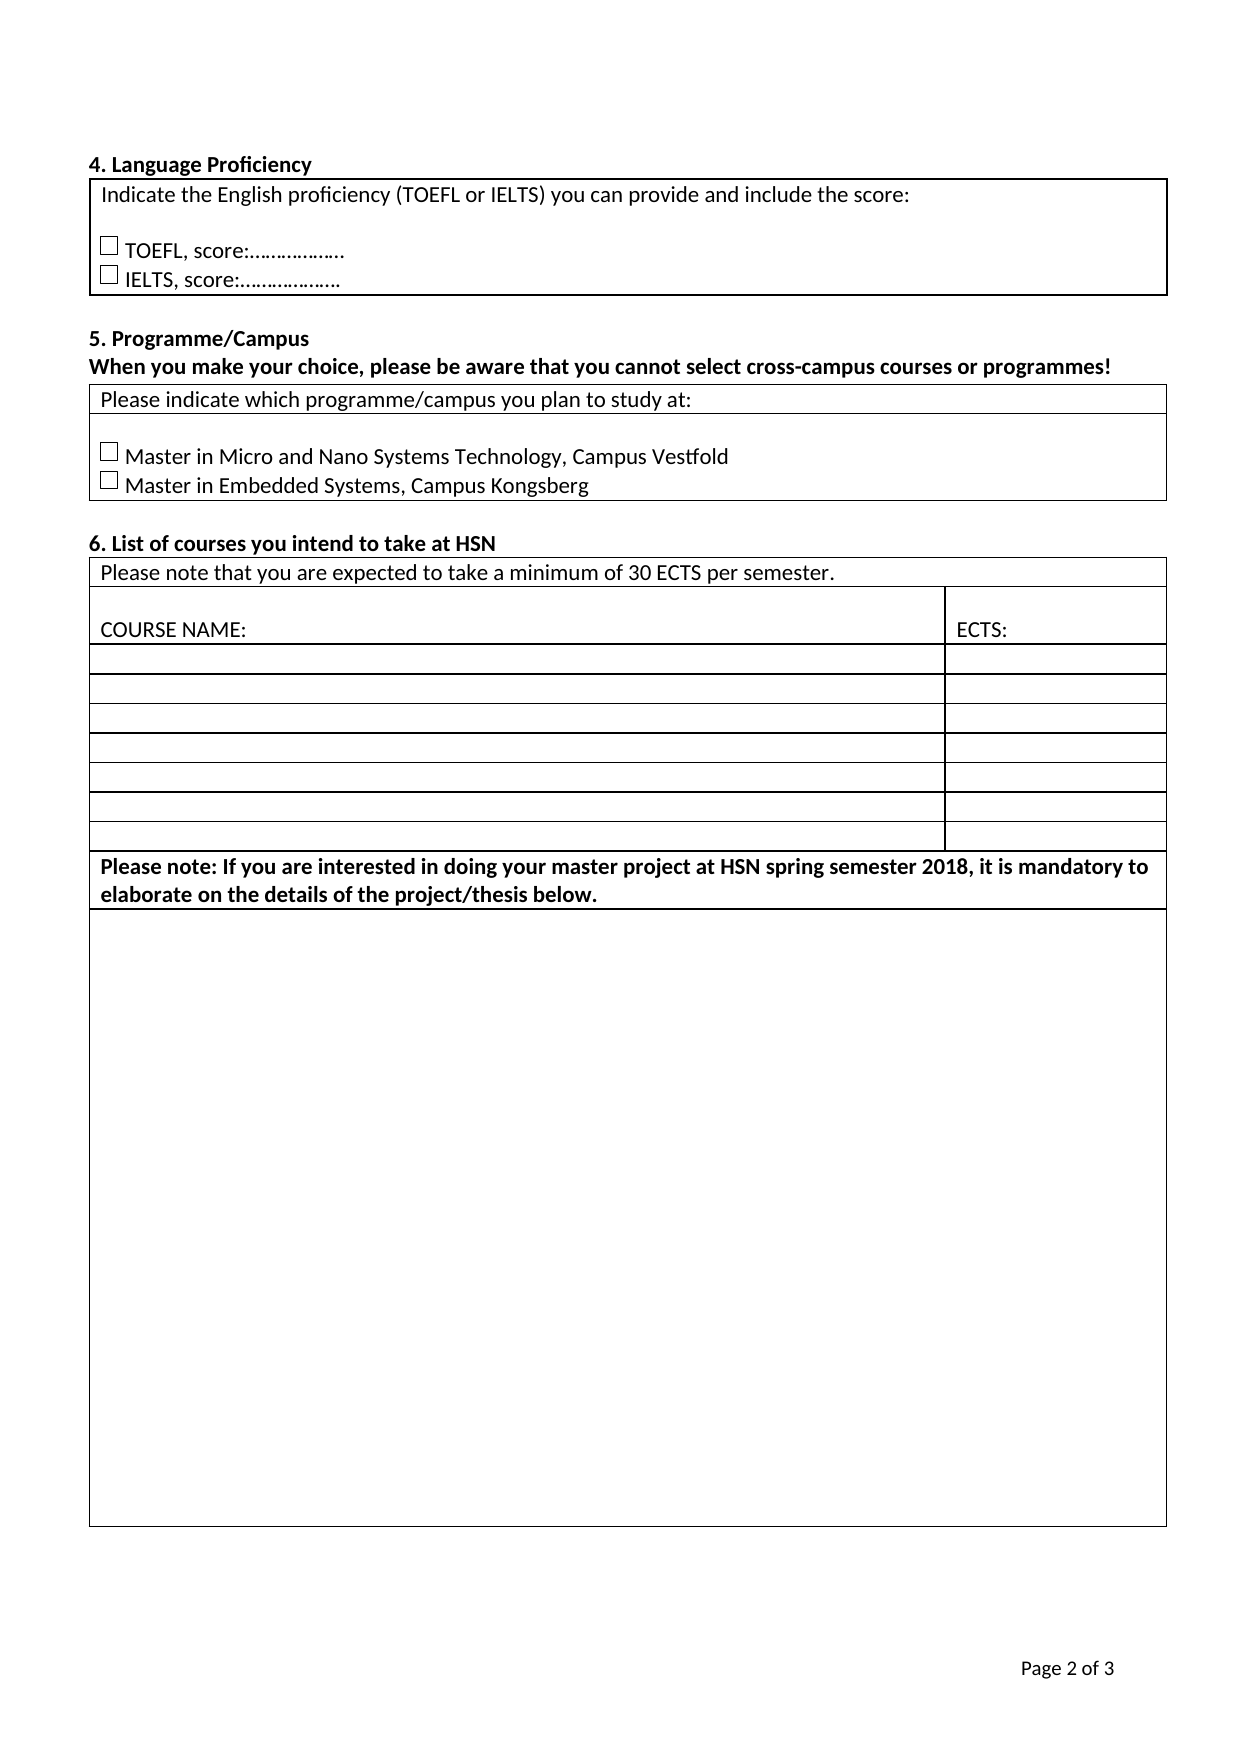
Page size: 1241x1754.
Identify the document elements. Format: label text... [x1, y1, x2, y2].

table_cell [90, 675, 944, 702]
text 6. List of courses you intend to take at HSN [89, 529, 1152, 557]
table_cell [946, 793, 1166, 821]
table_cell [90, 910, 1166, 1526]
table_cell Please note: If you are interested in doing your master project at HSN spring semester 2018, it is mandatory to elaborate on the details of the project/thesis below. [90, 852, 1166, 908]
table_cell [90, 822, 944, 850]
text 4. Language Proficiency [89, 150, 1152, 178]
table_cell [946, 763, 1166, 791]
table_cell [90, 793, 944, 821]
table_cell [946, 704, 1166, 732]
table_header Please note that you are expected to take a minimum of 30 ECTS per semester. [90, 558, 1166, 586]
table_cell Master in Micro and Nano Systems Technology, Campus Vestfold Master in Embedded Systems, Campus Kongsberg [90, 414, 1166, 499]
table_cell TOEFL, score:……………… IELTS, score:………………. [91, 208, 1166, 294]
table_cell [946, 822, 1166, 850]
table_cell [90, 645, 944, 673]
table_cell [90, 763, 944, 791]
table_cell COURSE NAME: [90, 587, 944, 643]
table_cell [946, 675, 1166, 702]
table_header Indicate the English proficiency (TOEFL or IELTS) you can provide and include the score: [91, 180, 1166, 208]
table_cell [946, 645, 1166, 673]
text 5. Programme/Campus [89, 324, 1152, 352]
text When you make your choice, please be aware that you cannot select cross-campus courses or programmes! [89, 352, 1152, 380]
table_cell [946, 734, 1166, 762]
table_cell ECTS: [946, 587, 1166, 643]
table_header Please indicate which programme/campus you plan to study at: [90, 385, 1166, 413]
table_cell [90, 734, 944, 762]
table_cell [90, 704, 944, 732]
